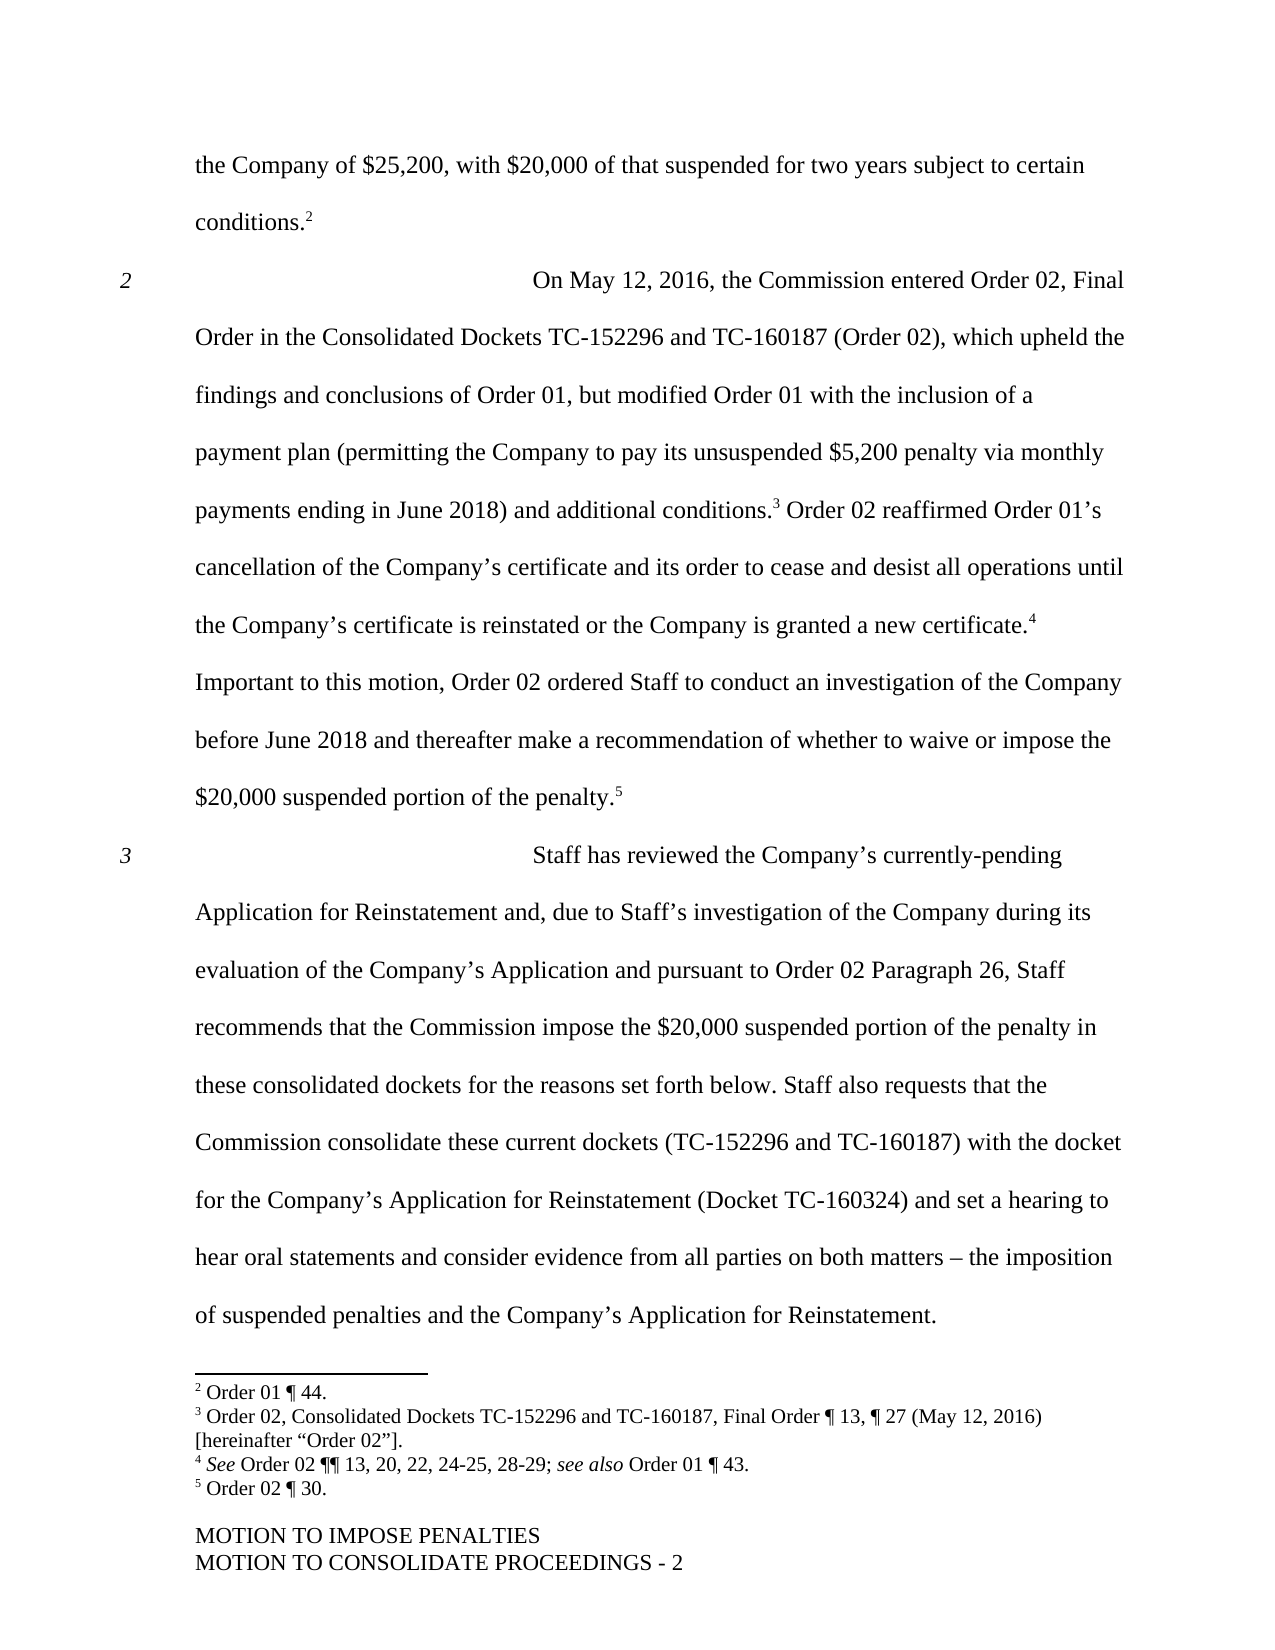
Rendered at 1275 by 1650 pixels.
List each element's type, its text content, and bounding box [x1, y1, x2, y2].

list Staff has reviewed the Company’s currently-pending Application for Reinstatement and, due to Staff’s investigation of the Company during its evaluation of the Company’s Application and pursuant to Order 02 Paragraph 26, Staff recommends that the Commission impose the $20,000 suspended portion of the penalty in these consolidated dockets for the reasons set forth below. Staff also requests that the Commission consolidate these current dockets (TC-152296 and TC-160187) with the docket for the Company’s Application for Reinstatement (Docket TC-160324) and set a hearing to hear oral statements and consider evidence from all parties on both matters – the imposition of suspended penalties and the Company’s Application for Reinstatement. [120, 840, 1125, 1329]
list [120, 150, 1125, 236]
list On May 12, 2016, the Commission entered Order 02, Final Order in the Consolidated Dockets TC-152296 and TC-160187 (Order 02), which upheld the findings and conclusions of Order 01, but modified Order 01 with the inclusion of a payment plan (permitting the Company to pay its unsuspended $5,200 penalty via monthly payments ending in June 2018) and additional conditions. Order 02 reaffirmed Order 01’s cancellation of the Company’s certificate and its order to cease and desist all operations until the Company’s certificate is reinstated or the Company is granted a new certificate. Important to this motion, Order 02 ordered Staff to conduct an investigation of the Company before June 2018 and thereafter make a recommendation of whether to waive or impose the $20,000 suspended portion of the penalty. [120, 265, 1125, 811]
